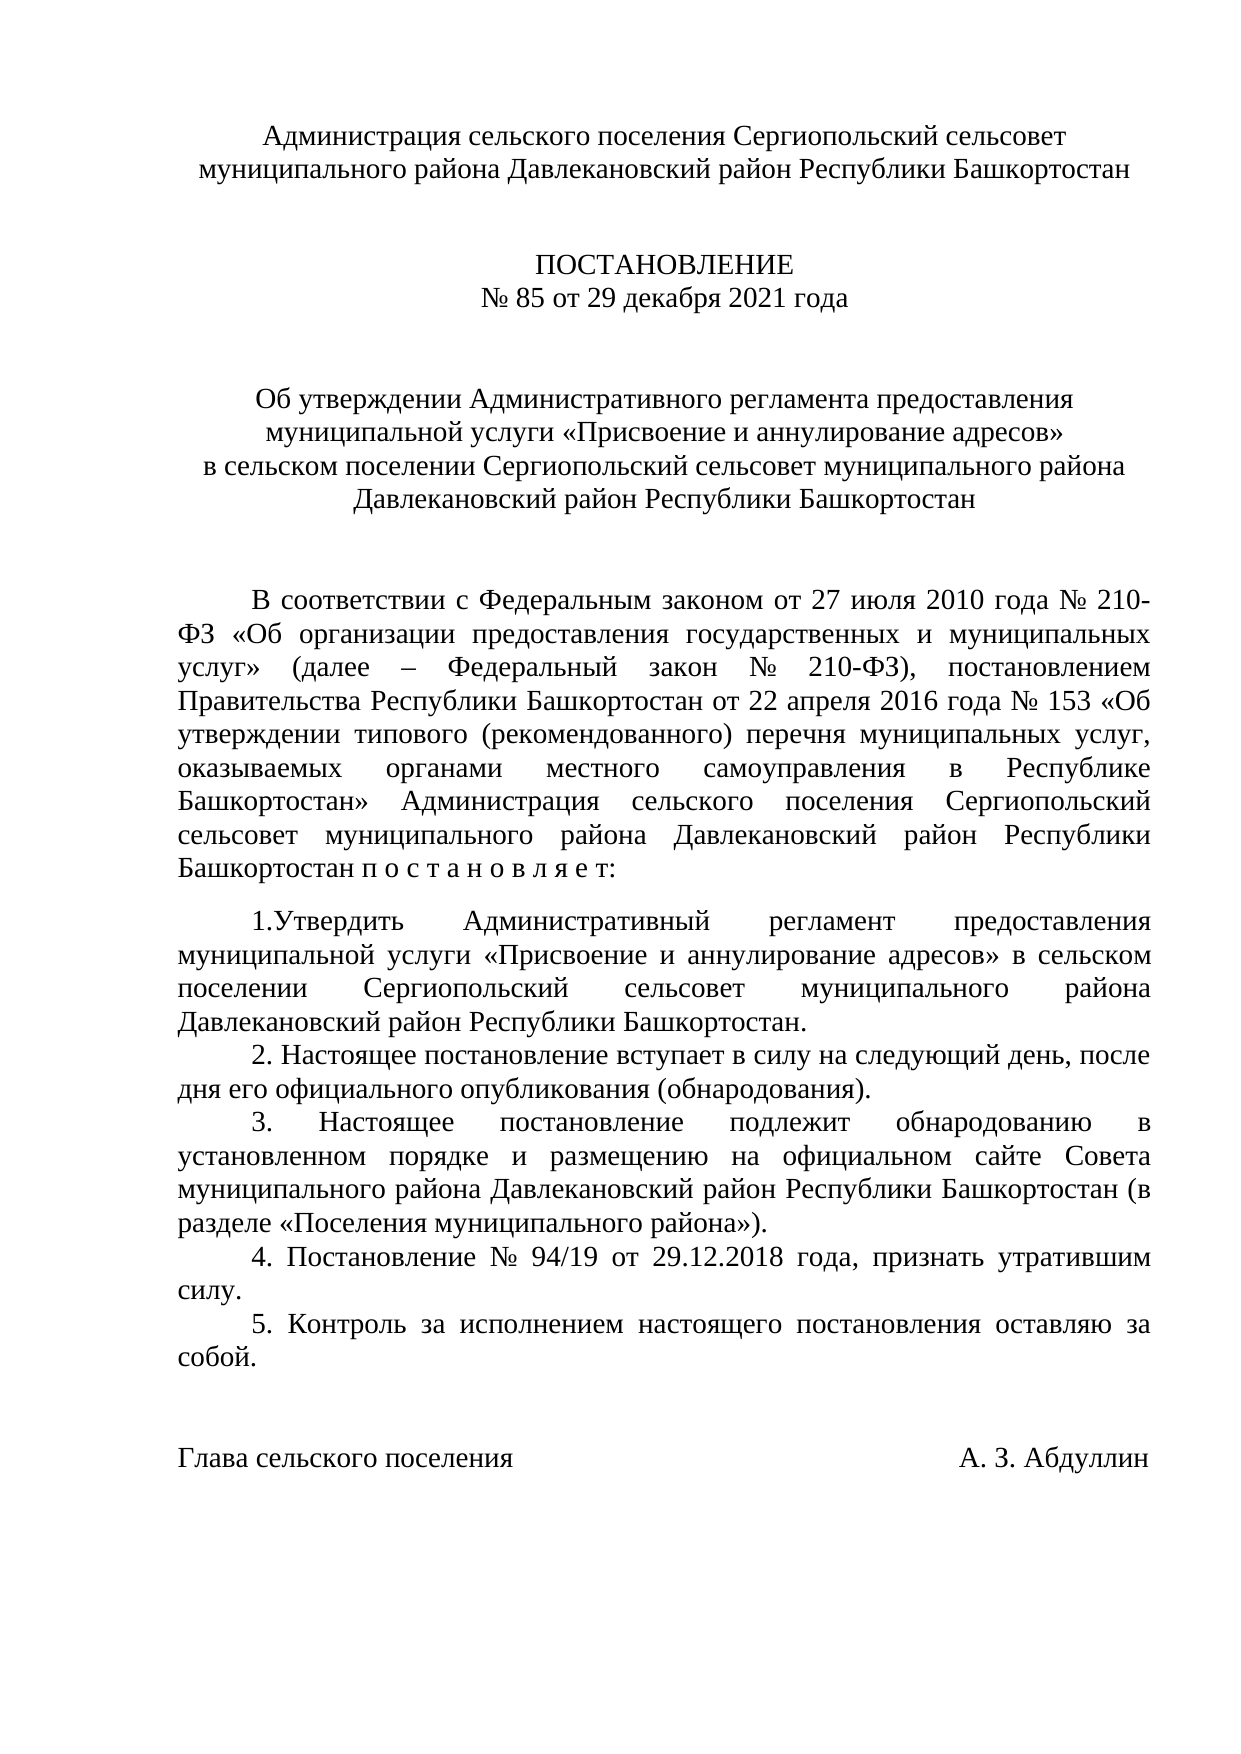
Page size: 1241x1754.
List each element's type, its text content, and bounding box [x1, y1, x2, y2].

text Глава сельского поселения А. З. Абдуллин [177, 1440, 1152, 1473]
text в сельском поселении Сергиопольский сельсовет муниципального района Давлекановский район Республики Башкортостан [177, 448, 1152, 515]
text № 85 от 29 декабря 2021 года [177, 280, 1152, 314]
list 5. Контроль за исполнением настоящего постановления оставляю за собой. [177, 1306, 1152, 1373]
text ПОСТАНОВЛЕНИЕ [177, 247, 1152, 280]
text В соответствии с Федеральным законом от 27 июля 2010 года № 210-ФЗ «Об организации предоставления государственных и муниципальных услуг» (далее – Федеральный закон № 210-ФЗ), постановлением Правительства Республики Башкортостан от 22 апреля 2016 года № 153 «Об утверждении типового (рекомендованного) перечня муниципальных услуг, оказываемых органами местного самоуправления в Республике Башкортостан» Администрация сельского поселения Сергиопольский сельсовет муниципального района Давлекановский район Республики Башкортостан п о с т а н о в л я е т: [177, 582, 1152, 884]
text 2. Настоящее постановление вступает в силу на следующий день, после дня его официального опубликования (обнародования). [177, 1037, 1152, 1104]
list 4. Постановление № 94/19 от 29.12.2018 года, признать утратившим силу. [177, 1239, 1152, 1306]
text 3. Настоящее постановление подлежит обнародованию в установленном порядке и размещению на официальном сайте Совета муниципального района Давлекановский район Республики Башкортостан (в разделе «Поселения муниципального района»). [177, 1104, 1152, 1239]
text Администрация сельского поселения Сергиопольский сельсовет муниципального района Давлекановский район Республики Башкортостан [177, 118, 1152, 185]
text Об утверждении Административного регламента предоставления муниципальной услуги «Присвоение и аннулирование адресов» [177, 381, 1152, 448]
text 1.Утвердить Административный регламент предоставления муниципальной услуги «Присвоение и аннулирование адресов» в сельском поселении Сергиопольский сельсовет муниципального района Давлекановский район Республики Башкортостан. [177, 903, 1152, 1037]
